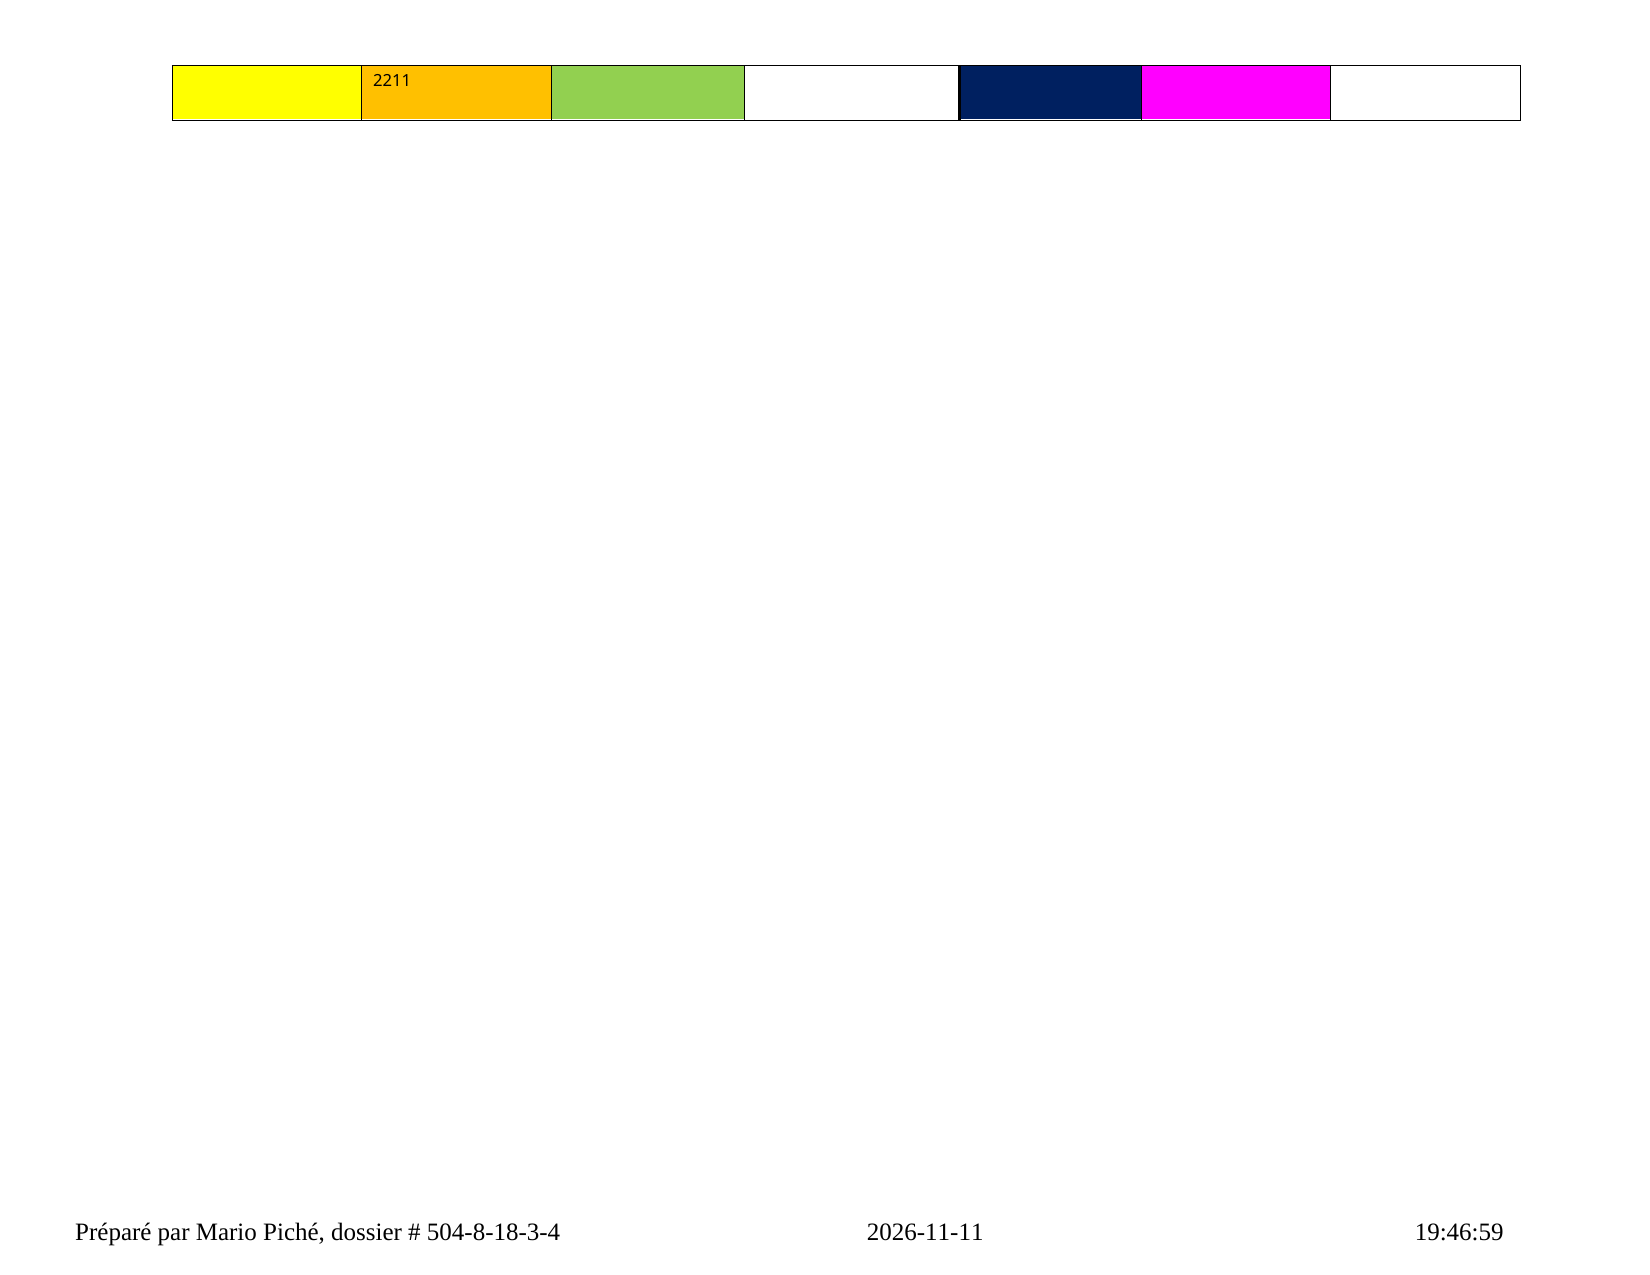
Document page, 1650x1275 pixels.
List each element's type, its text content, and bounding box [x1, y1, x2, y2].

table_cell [173, 66, 361, 119]
table_cell CPA [1142, 66, 1330, 119]
table_cell [745, 66, 958, 119]
table_cell Patin libre Pascale Lajeunesse 819-457-9400 p. 2211 [362, 66, 551, 119]
table_cell AHMCO [961, 66, 1141, 119]
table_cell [552, 66, 744, 119]
table_cell À Louer [1331, 66, 1520, 119]
